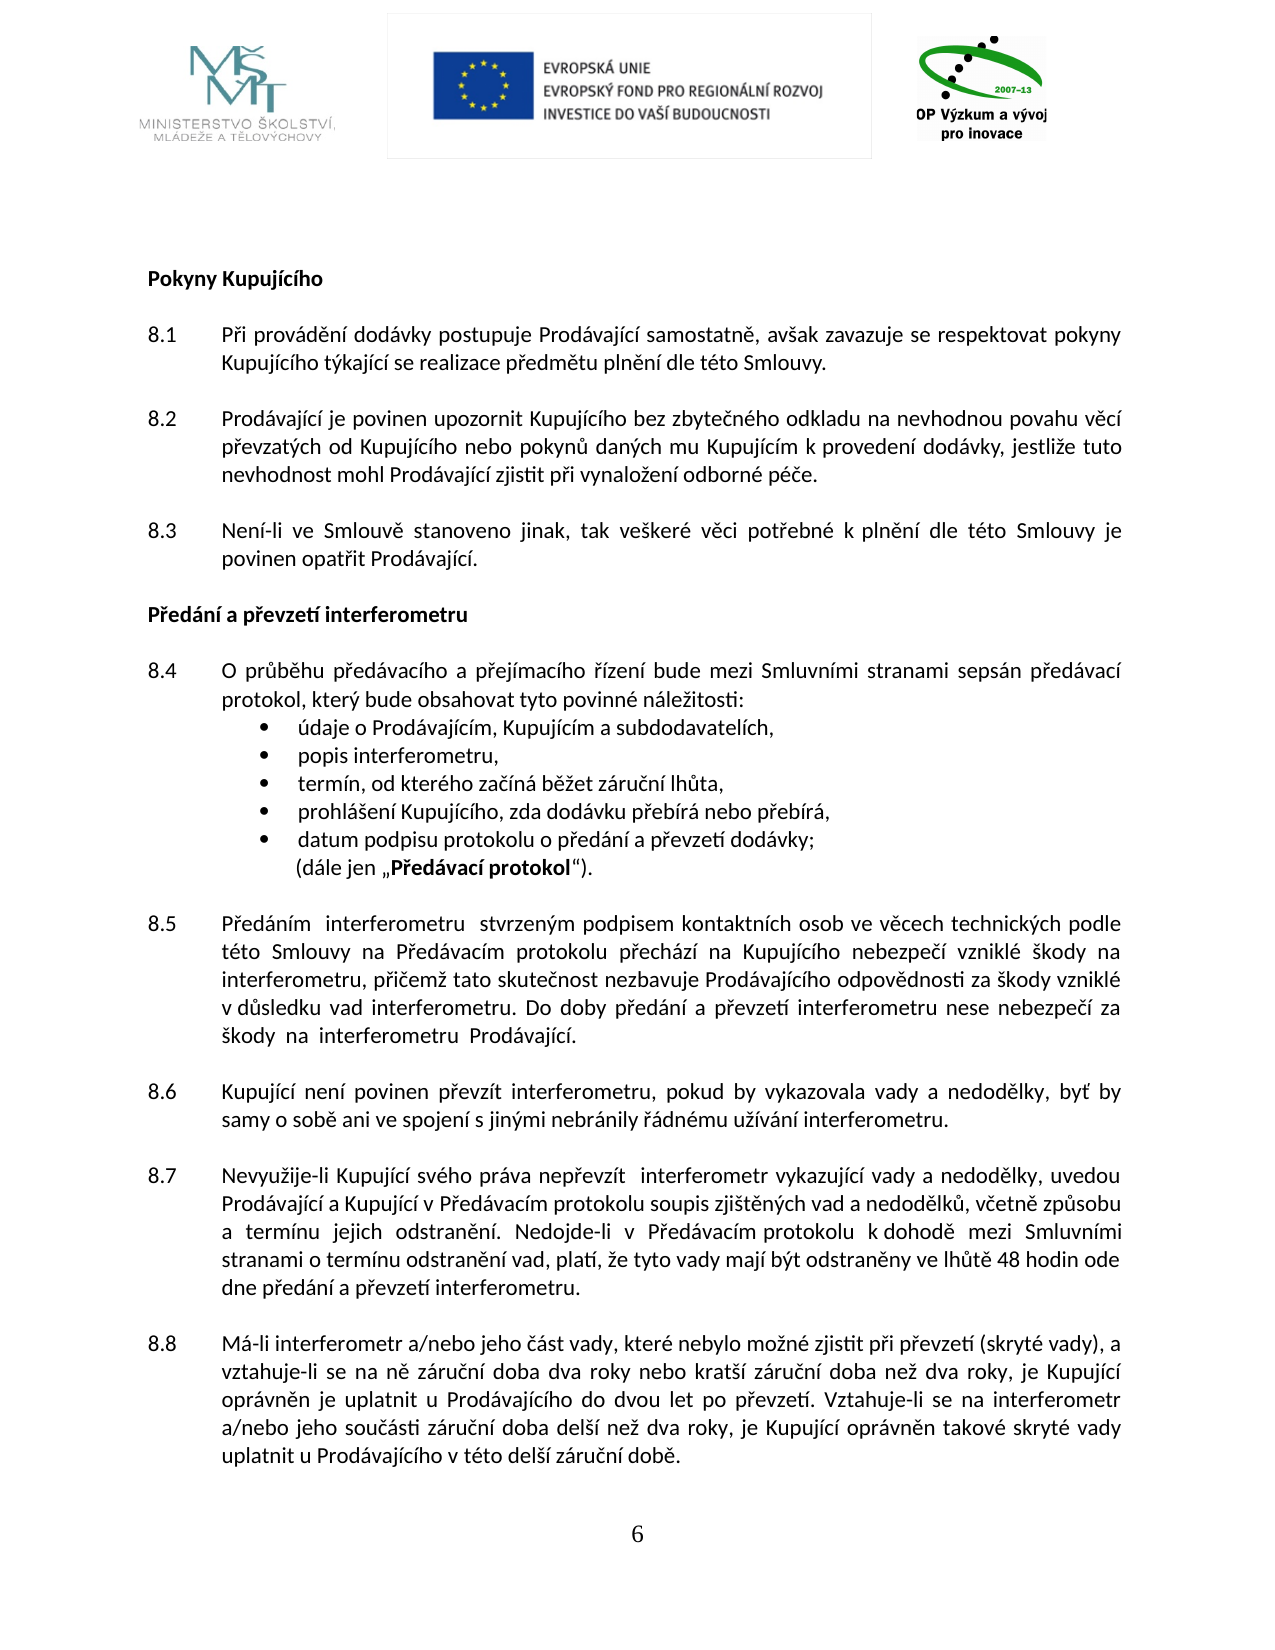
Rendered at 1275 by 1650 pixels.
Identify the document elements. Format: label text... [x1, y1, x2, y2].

list O průběhu předávacího a přejímacího řízení bude mezi Smluvními stranami sepsán předávací protokol, který bude obsahovat tyto povinné náležitosti: [148, 657, 1123, 713]
picture [139, 46, 335, 141]
list údaje o Prodávajícím, Kupujícím a subdodavatelích, [260, 713, 1123, 741]
text Předání a převzetí interferometru [148, 601, 1123, 629]
list termín, od kterého začíná běžet záruční lhůta, [260, 769, 1123, 797]
list prohlášení Kupujícího, zda dodávku přebírá nebo přebírá, [260, 797, 1123, 825]
picture [916, 36, 1047, 141]
list Nevyužije-li Kupující svého práva nepřevzít interferometr vykazující vady a nedodělky, uvedou Prodávající a Kupující v Předávacím protokolu soupis zjištěných vad a nedodělků, včetně způsobu a termínu jejich odstranění. Nedojde-li v Předávacím protokolu k dohodě mezi Smluvními stranami o termínu odstranění vad, platí, že tyto vady mají být odstraněny ve lhůtě 48 hodin ode dne předání a převzetí interferometru. [148, 1161, 1123, 1301]
text Pokyny Kupujícího [148, 264, 1123, 292]
text (dále jen „Předávací protokol“). [148, 853, 1123, 881]
list datum podpisu protokolu o předání a převzetí dodávky; [260, 825, 1123, 853]
list Má-li interferometr a/nebo jeho část vady, které nebylo možné zjistit při převzetí (skryté vady), a vztahuje-li se na ně záruční doba dva roky nebo kratší záruční doba než dva roky, je Kupující oprávněn je uplatnit u Prodávajícího do dvou let po převzetí. Vztahuje-li se na interferometr a/nebo jeho součásti záruční doba delší než dva roky, je Kupující oprávněn takové skryté vady uplatnit u Prodávajícího v této delší záruční době. [148, 1329, 1123, 1469]
list Předáním interferometru stvrzeným podpisem kontaktních osob ve věcech technických podle této Smlouvy na Předávacím protokolu přechází na Kupujícího nebezpečí vzniklé škody na interferometru, přičemž tato skutečnost nezbavuje Prodávajícího odpovědnosti za škody vzniklé v důsledku vad interferometru. Do doby předání a převzetí interferometru nese nebezpečí za škody na interferometru Prodávající. [148, 909, 1123, 1049]
list Prodávající je povinen upozornit Kupujícího bez zbytečného odkladu na nevhodnou povahu věcí převzatých od Kupujícího nebo pokynů daných mu Kupujícím k provedení dodávky, jestliže tuto nevhodnost mohl Prodávající zjistit při vynaložení odborné péče. [148, 404, 1123, 488]
list popis interferometru, [260, 741, 1123, 769]
list Při provádění dodávky postupuje Prodávající samostatně, avšak zavazuje se respektovat pokyny Kupujícího týkající se realizace předmětu plnění dle této Smlouvy. [148, 320, 1123, 376]
list Kupující není povinen převzít interferometru, pokud by vykazovala vady a nedodělky, byť by samy o sobě ani ve spojení s jinými nebránily řádnému užívání interferometru. [148, 1077, 1123, 1133]
picture [386, 12, 873, 160]
list Není-li ve Smlouvě stanoveno jinak, tak veškeré věci potřebné k plnění dle této Smlouvy je povinen opatřit Prodávající. [148, 517, 1123, 573]
